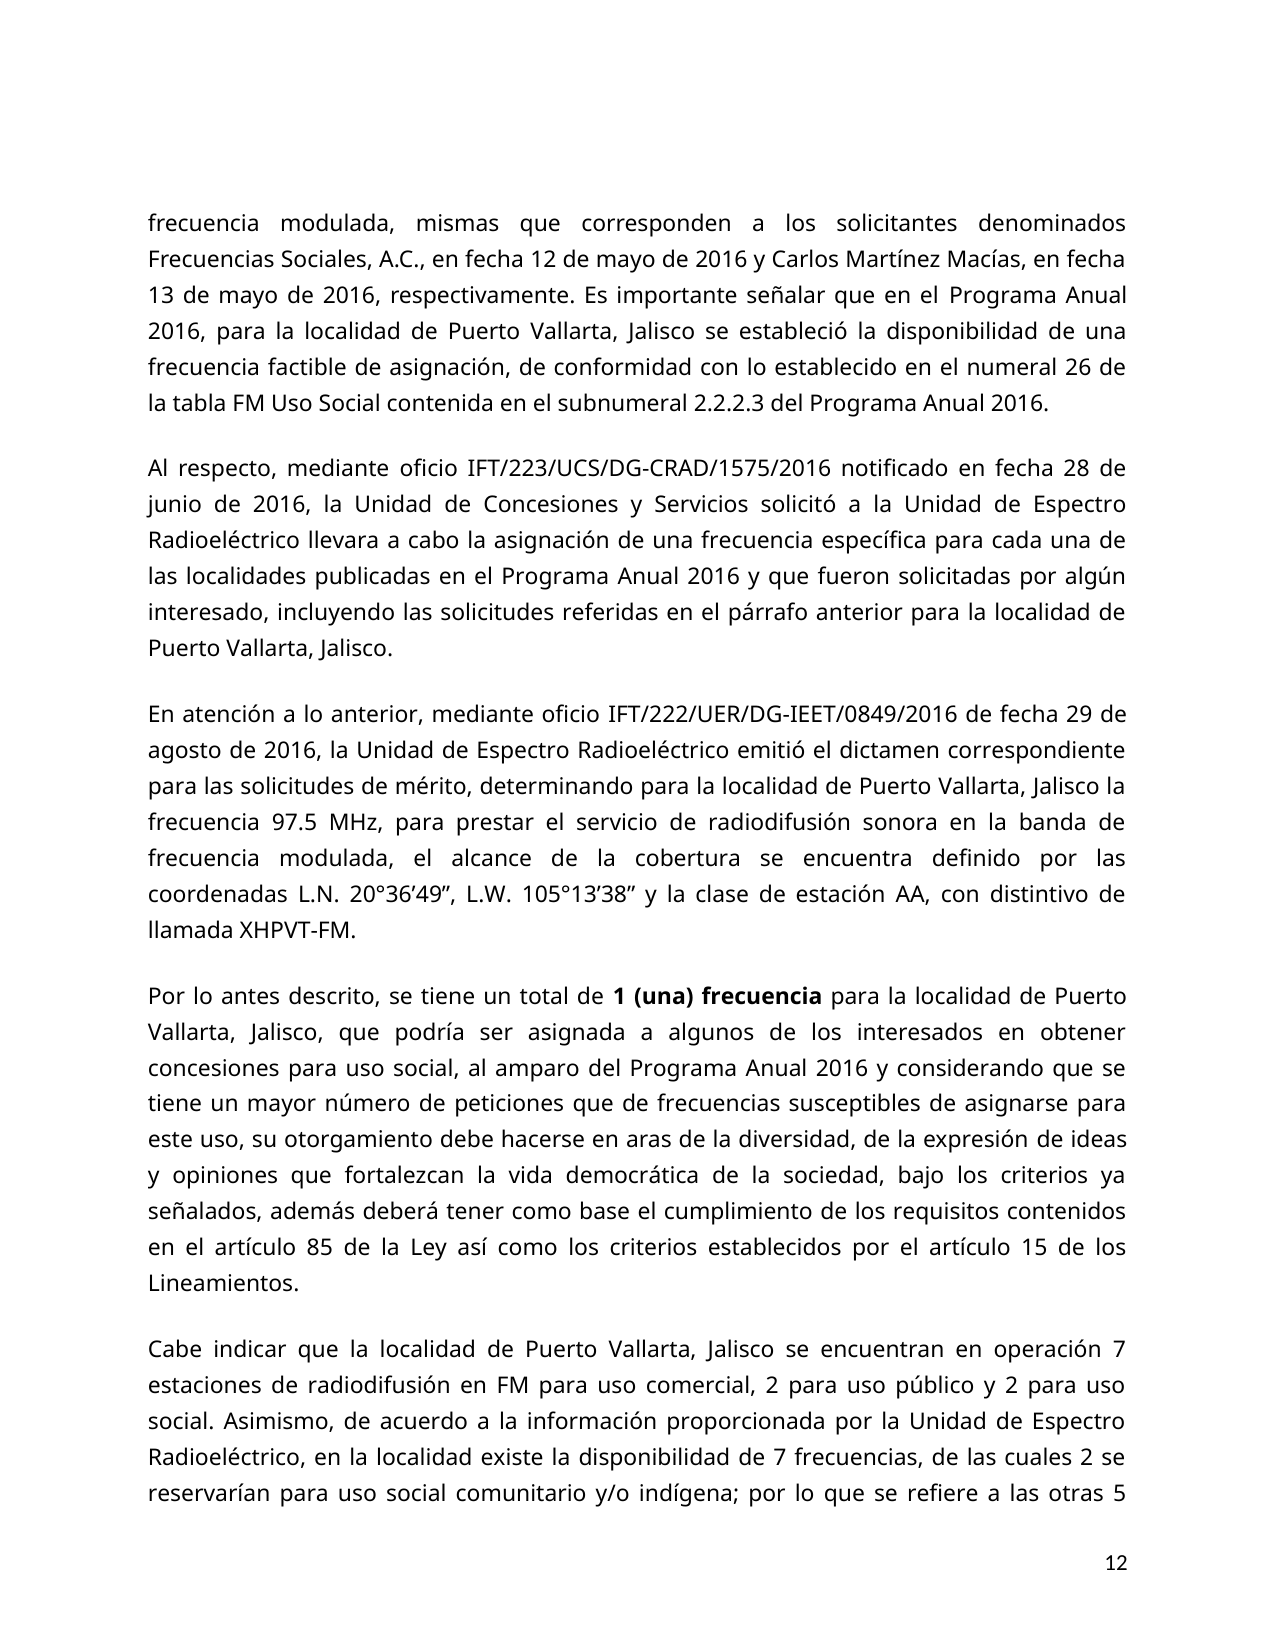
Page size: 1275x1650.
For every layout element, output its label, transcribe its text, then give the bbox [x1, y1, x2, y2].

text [148, 1333, 1127, 1508]
text Al respecto, mediante oficio IFT/223/UCS/DG-CRAD/1575/2016 notificado en fecha 28 de junio de 2016, la Unidad de Concesiones y Servicios solicitó a la Unidad de Espectro Radioeléctrico llevara a cabo la asignación de una frecuencia específica para cada una de las localidades publicadas en el Programa Anual 2016 y que fueron solicitadas por algún interesado, incluyendo las solicitudes referidas en el párrafo anterior para la localidad de Puerto Vallarta, Jalisco. [148, 452, 1127, 663]
text Por lo antes descrito, se tiene un total de 1 (una) frecuencia para la localidad de Puerto Vallarta, Jalisco, que podría ser asignada a algunos de los interesados en obtener concesiones para uso social, al amparo del Programa Anual 2016 y considerando que se tiene un mayor número de peticiones que de frecuencias susceptibles de asignarse para este uso, su otorgamiento debe hacerse en aras de la diversidad, de la expresión de ideas y opiniones que fortalezcan la vida democrática de la sociedad, bajo los criterios ya señalados, además deberá tener como base el cumplimiento de los requisitos contenidos en el artículo 85 de la Ley así como los criterios establecidos por el artículo 15 de los Lineamientos. [148, 979, 1127, 1298]
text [148, 207, 1127, 418]
text En atención a lo anterior, mediante oficio IFT/222/UER/DG-IEET/0849/2016 de fecha 29 de agosto de 2016, la Unidad de Espectro Radioeléctrico emitió el dictamen correspondiente para las solicitudes de mérito, determinando para la localidad de Puerto Vallarta, Jalisco la frecuencia 97.5 MHz, para prestar el servicio de radiodifusión sonora en la banda de frecuencia modulada, el alcance de la cobertura se encuentra definido por las coordenadas L.N. 20°36’49”, L.W. 105°13’38” y la clase de estación AA, con distintivo de llamada XHPVT-FM. [148, 698, 1127, 945]
